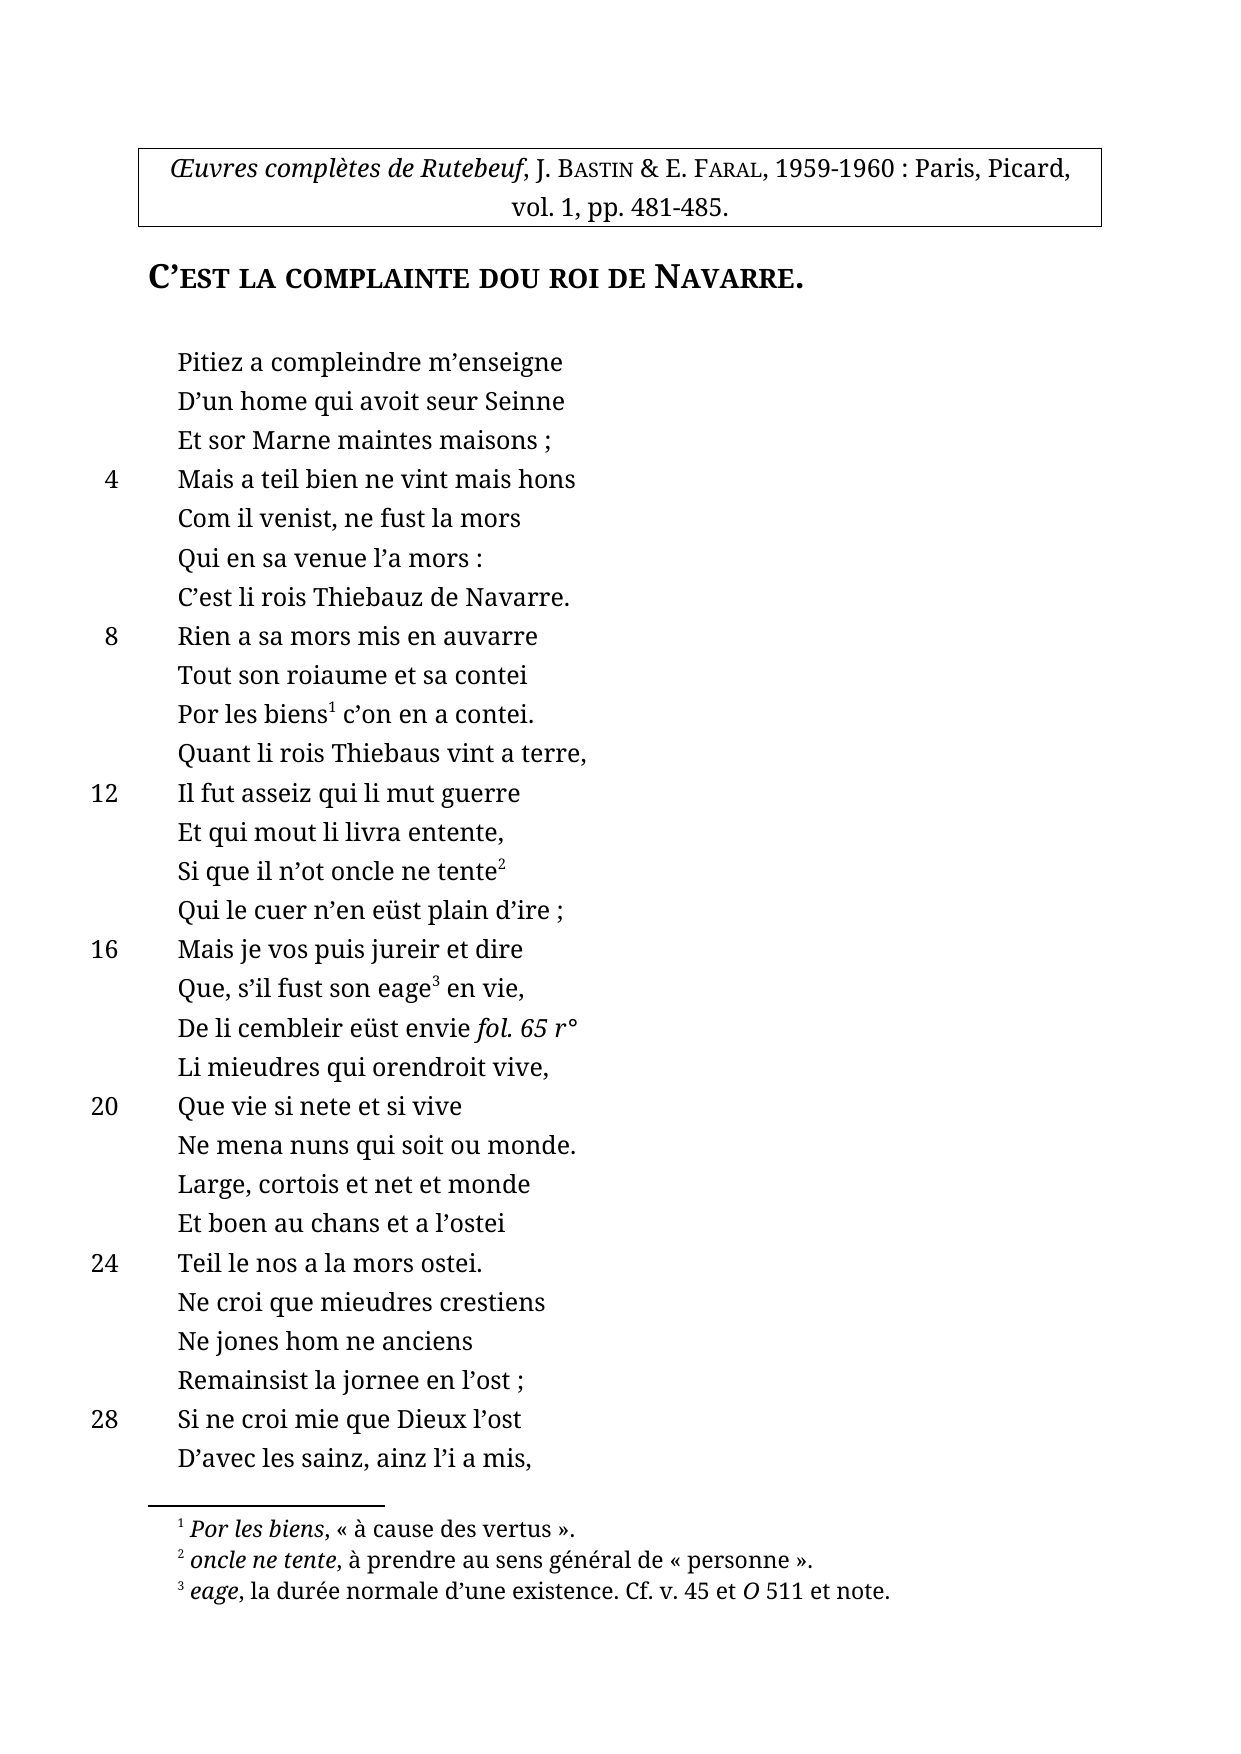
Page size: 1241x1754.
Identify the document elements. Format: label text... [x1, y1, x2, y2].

text C’est li rois Thiebauz de Navarre. [148, 579, 1092, 613]
text Qui le cuer n’en eüst plain d’ire ; [148, 893, 1092, 927]
text D’un home qui avoit seur Seinne [148, 384, 1092, 418]
text Li mieudres qui orendroit vive, [148, 1049, 1092, 1083]
text Pitiez a compleindre m’enseigne [148, 344, 1092, 378]
text Large, cortois et net et monde [148, 1167, 1092, 1201]
text Mais a teil bien ne vint mais hons [148, 462, 1092, 496]
text Tout son roiaume et sa contei [148, 658, 1092, 692]
text Et sor Marne maintes maisons ; [148, 423, 1092, 457]
text Com il venist, ne fust la mors [148, 501, 1092, 535]
text D’avec les sainz, ainz l’i a mis, [148, 1441, 1092, 1475]
text Et boen au chans et a l’ostei [148, 1206, 1092, 1240]
text Remainsist la jornee en l’ost ; [148, 1363, 1092, 1397]
text Rien a sa mors mis en auvarre [148, 619, 1092, 653]
text De li cembleir eüst envie fol. 65 r° [148, 1010, 1092, 1044]
text C’est la complainte dou roi de Navarre. [148, 253, 1092, 298]
text Œuvres complètes de Rutebeuf, J. Bastin & E. Faral, 1959-1960 : Paris, Picard, vol. 1, pp. 481-485. [139, 149, 1101, 226]
text Ne jones hom ne anciens [148, 1324, 1092, 1358]
text Il fut asseiz qui li mut guerre [148, 775, 1092, 809]
text Mais je vos puis jureir et dire [148, 932, 1092, 966]
text Ne mena nuns qui soit ou monde. [148, 1128, 1092, 1162]
text Si ne croi mie que Dieux l’ost [148, 1402, 1092, 1436]
text Que vie si nete et si vive [148, 1089, 1092, 1123]
text Qui en sa venue l’a mors : [148, 540, 1092, 574]
text Por les biens c’on en a contei. [148, 697, 1092, 731]
text Que, s’il fust son eage en vie, [148, 971, 1092, 1005]
text Teil le nos a la mors ostei. [148, 1245, 1092, 1279]
text Ne croi que mieudres crestiens [148, 1284, 1092, 1318]
text Si que il n’ot oncle ne tente [148, 854, 1092, 888]
text Et qui mout li livra entente, [148, 814, 1092, 848]
text Quant li rois Thiebaus vint a terre, [148, 736, 1092, 770]
